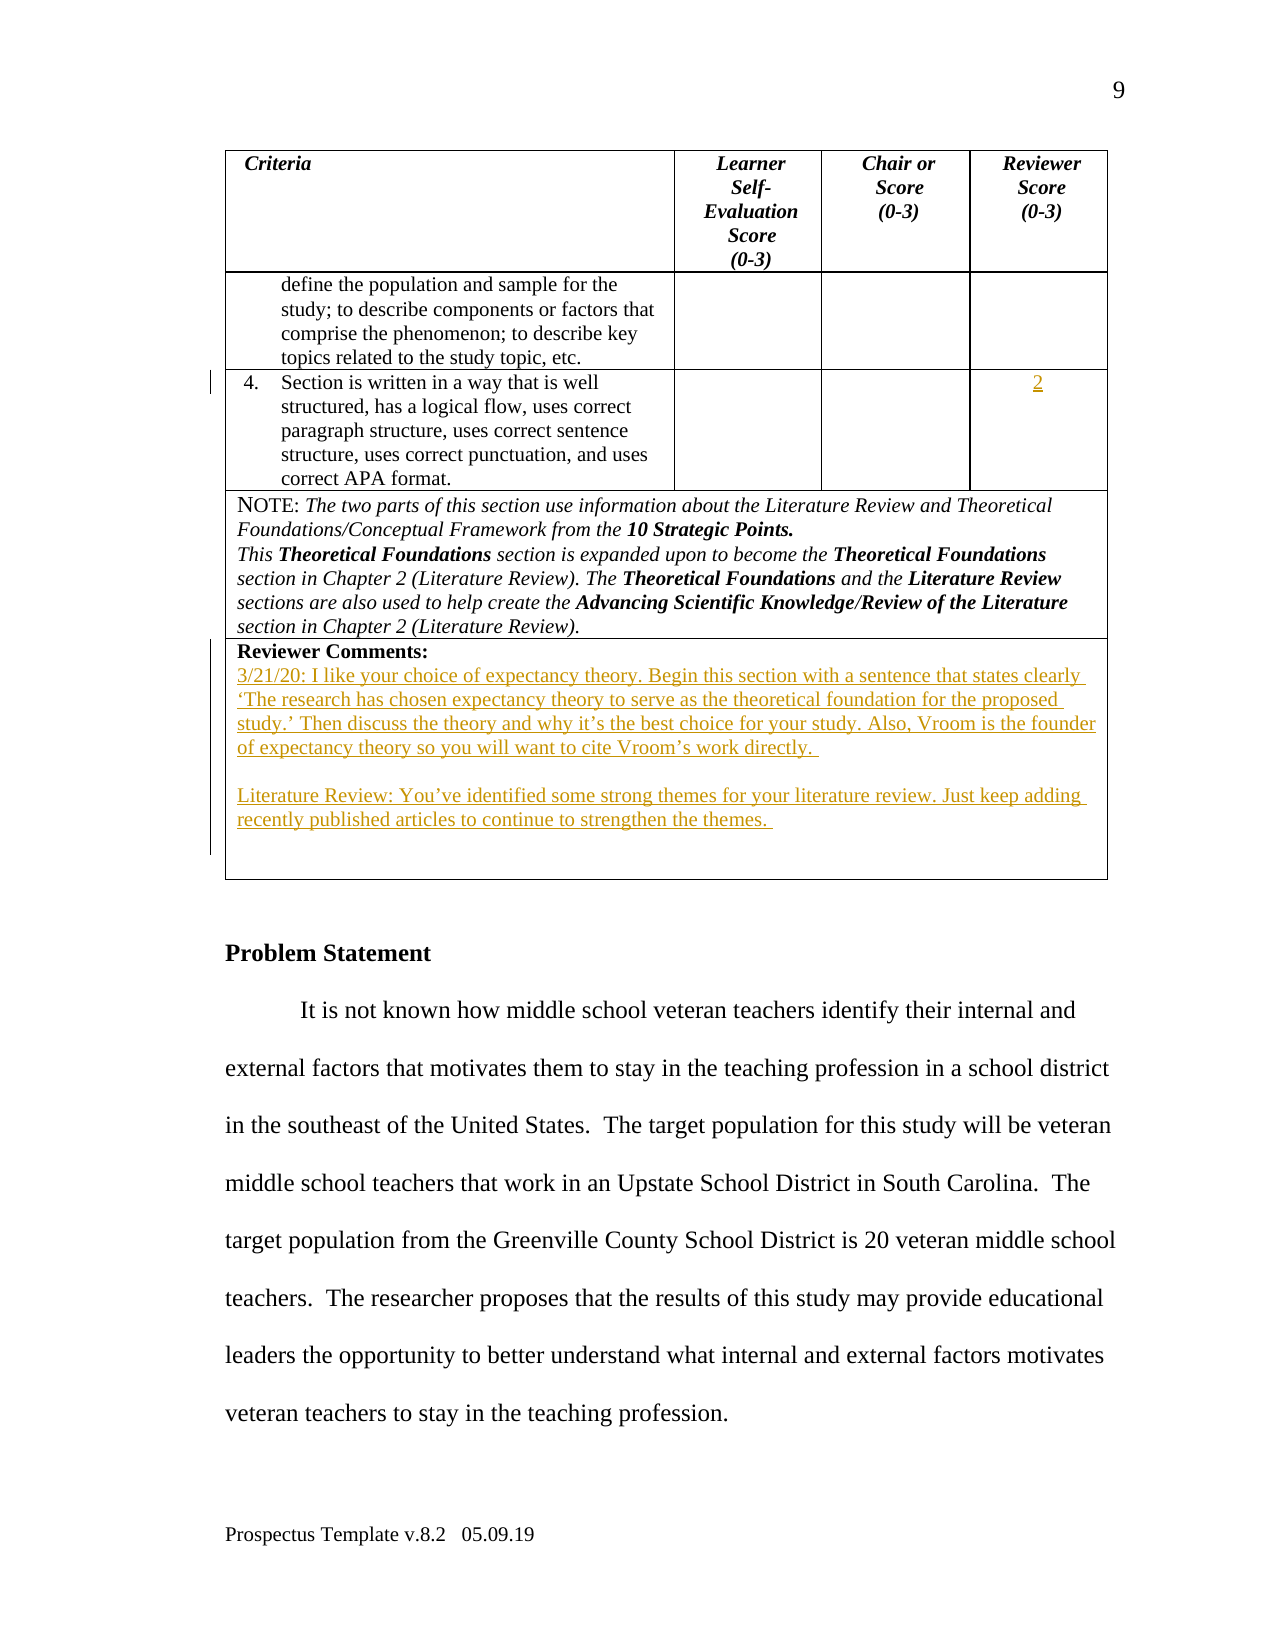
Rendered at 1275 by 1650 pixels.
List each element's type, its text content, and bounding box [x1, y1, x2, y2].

table_cell NOTE: The two parts of this section use information about the Literature Review and Theoretical Foundations/Conceptual Framework from the 10 Strategic Points. This Theoretical Foundations section is expanded upon to become the Theoretical Foundations section in Chapter 2 (Literature Review). The Theoretical Foundations and the Literature Review sections are also used to help create the Advancing Scientific Knowledge/Review of the Literature section in Chapter 2 (Literature Review). [226, 491, 1107, 638]
table_cell [971, 273, 1107, 369]
table_cell [675, 273, 821, 369]
table_cell Reviewer Comments: [226, 639, 1107, 879]
table_cell [675, 370, 821, 490]
table_header Criteria [226, 151, 674, 271]
subtitle Problem Statement [225, 938, 1125, 967]
table_cell Section is written in a way that is well structured, has a logical flow, uses correct paragraph structure, uses correct sentence structure, uses correct punctuation, and uses correct APA format. [226, 370, 674, 490]
table_cell [822, 370, 969, 490]
table_header Chair or Score (0-3) [822, 151, 969, 271]
table_cell [822, 273, 969, 369]
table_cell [226, 273, 674, 369]
table_header Learner Self-Evaluation Score (0-3) [675, 151, 821, 271]
text It is not known how middle school veteran teachers identify their internal and external factors that motivates them to stay in the teaching profession in a school district in the southeast of the United States. The target population for this study will be veteran middle school teachers that work in an Upstate School District in South Carolina. The target population from the Greenville County School District is 20 veteran middle school teachers. The researcher proposes that the results of this study may provide educational leaders the opportunity to better understand what internal and external factors motivates veteran teachers to stay in the teaching profession. [225, 995, 1125, 1427]
table_header Reviewer Score (0-3) [971, 151, 1107, 271]
table_cell [971, 370, 1107, 490]
